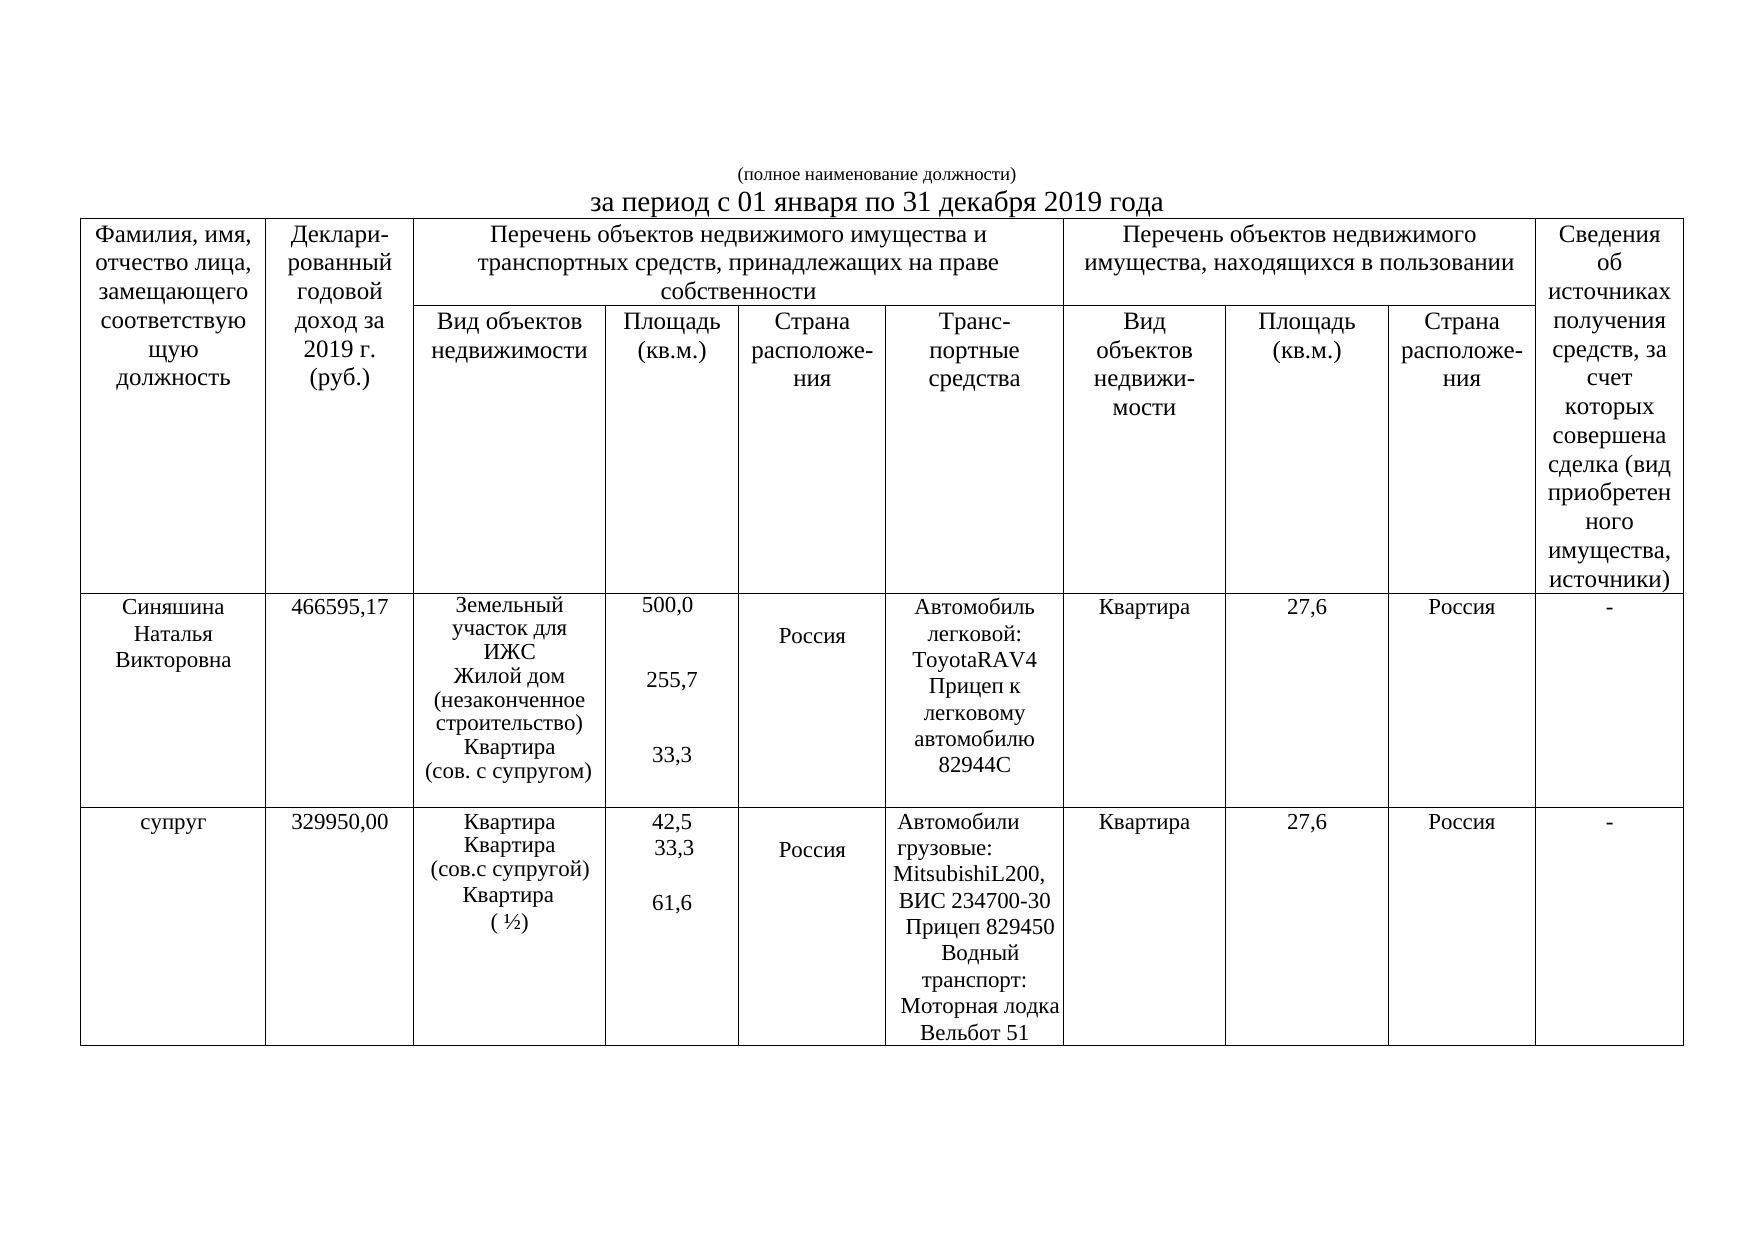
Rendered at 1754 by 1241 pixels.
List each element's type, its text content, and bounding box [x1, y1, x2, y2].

table_cell Страна расположе-ния [739, 306, 885, 592]
table_cell Квартира [1064, 594, 1225, 807]
table_header Перечень объектов недвижимого имущества и транспортных средств, принадлежащих на праве собственности [414, 219, 1063, 305]
table_cell 500,0 255,7 33,3 [606, 594, 738, 807]
text (полное наименование должности) [118, 162, 1636, 184]
table_cell 466595,17 [266, 594, 413, 807]
table_cell 27,6 [1226, 594, 1388, 807]
table_cell 42,5 33,3 61,6 [606, 808, 738, 1045]
table_cell Вид объектов недвижи-мости [1064, 306, 1225, 592]
table_cell Автомобили грузовые: MitsubishiL200, ВИС 234700-30 Прицеп 829450 Водный транспорт: Моторная лодка Вельбот 51 [886, 808, 1063, 1045]
table_cell 329950,00 [266, 808, 413, 1045]
table_cell Синяшина Наталья Викторовна [81, 594, 265, 807]
table_cell Транс-портные средства [886, 306, 1063, 592]
table_cell Вид объектов недвижимости [414, 306, 605, 592]
table_cell Квартира Квартира (сов.с супругой) Квартира ( ½) [414, 808, 605, 1045]
table_header Сведения об источниках получения средств, за счет которых совершена сделка (вид приобретенного имущества, источники) [1536, 219, 1683, 592]
table_header Перечень объектов недвижимого имущества, находящихся в пользовании [1064, 219, 1535, 305]
table_cell Площадь (кв.м.) [606, 306, 738, 592]
table_cell Автомобиль легковой: ToyotaRAV4 Прицеп к легковому автомобилю 82944С [886, 594, 1063, 807]
table_header Деклари-рованный годовой доход за 2019 г. (руб.) [266, 219, 413, 592]
table_cell - [1536, 594, 1683, 807]
table_cell Россия [1389, 808, 1535, 1045]
table_cell Россия [1389, 594, 1535, 807]
table_cell Россия [739, 594, 885, 807]
table_cell супруг [81, 808, 265, 1045]
table_cell 27,6 [1226, 808, 1388, 1045]
table_header Фамилия, имя, отчество лица, замещающего соответствующую должность [81, 219, 265, 592]
table_cell Площадь (кв.м.) [1226, 306, 1388, 592]
text за период с 01 января по 31 декабря 2019 года [118, 184, 1636, 218]
table_cell Страна расположе-ния [1389, 306, 1535, 592]
table_cell Земельный участок для ИЖС Жилой дом (незаконченное строительство) Квартира (сов. с супругом) [414, 594, 605, 807]
table_cell Россия [739, 808, 885, 1045]
table_cell Квартира [1064, 808, 1225, 1045]
table_cell - [1536, 808, 1683, 1045]
